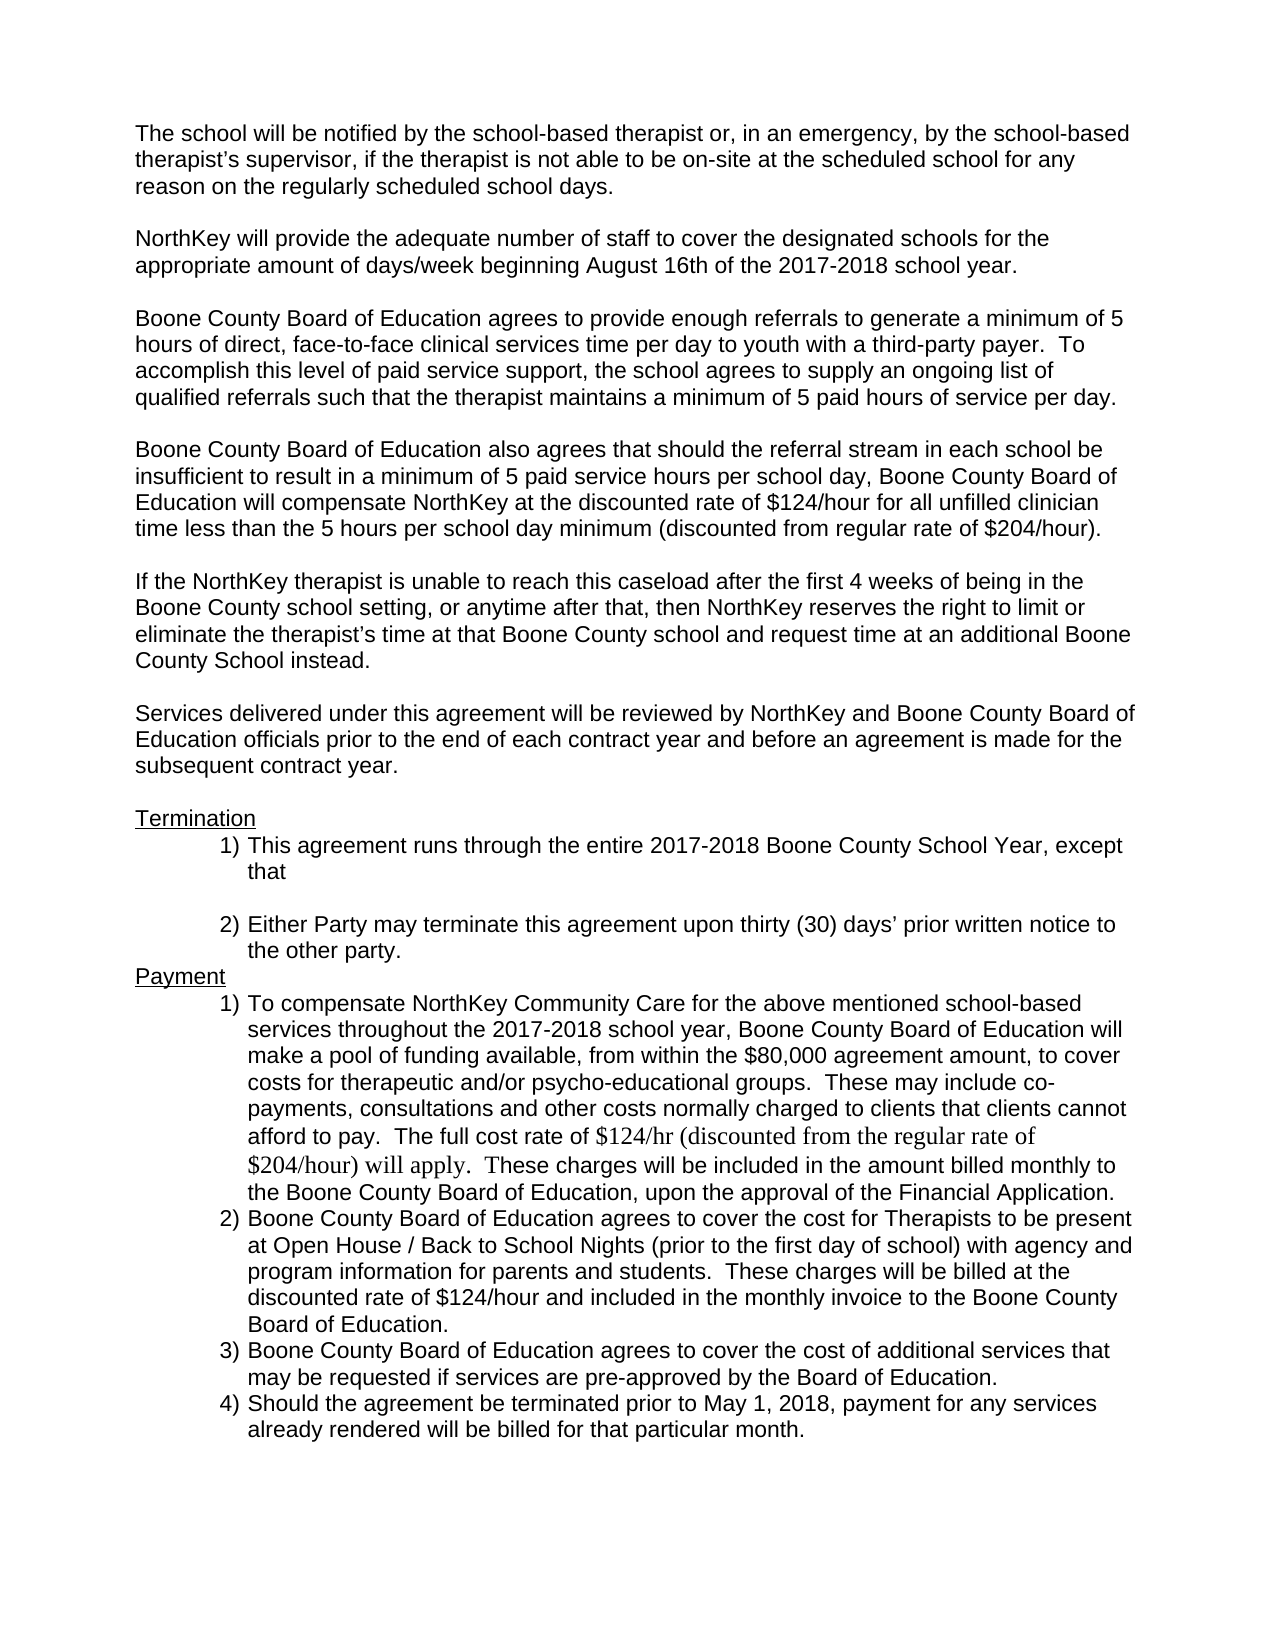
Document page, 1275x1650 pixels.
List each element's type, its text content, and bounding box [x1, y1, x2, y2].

text Payment [135, 963, 1140, 990]
text NorthKey will provide the adequate number of staff to cover the designated schools for the appropriate amount of days/week beginning August 16th of the 2017-2018 school year. [135, 225, 1140, 278]
list Either Party may terminate this agreement upon thirty (30) days’ prior written notice to the other party. [219, 911, 1140, 963]
list Should the agreement be terminated prior to May 1, 2018, payment for any services already rendered will be billed for that particular month. [219, 1390, 1140, 1442]
text Boone County Board of Education also agrees that should the referral stream in each school be insufficient to result in a minimum of 5 paid service hours per school day, Boone County Board of Education will compensate NorthKey at the discounted rate of $124/hour for all unfilled clinician time less than the 5 hours per school day minimum (discounted from regular rate of $204/hour). [135, 436, 1140, 542]
text The school will be notified by the school-based therapist or, in an emergency, by the school-based therapist’s supervisor, if the therapist is not able to be on-site at the scheduled school for any reason on the regularly scheduled school days. [135, 120, 1140, 199]
text Termination [135, 805, 1140, 832]
text Services delivered under this agreement will be reviewed by NorthKey and Boone County Board of Education officials prior to the end of each contract year and before an agreement is made for the subsequent contract year. [135, 700, 1140, 779]
text If the NorthKey therapist is unable to reach this caseload after the first 4 weeks of being in the Boone County school setting, or anytime after that, then NorthKey reserves the right to limit or eliminate the therapist’s time at that Boone County school and request time at an additional Boone County School instead. [135, 568, 1140, 673]
list To compensate NorthKey Community Care for the above mentioned school-based services throughout the 2017-2018 school year, Boone County Board of Education will make a pool of funding available, from within the $80,000 agreement amount, to cover costs for therapeutic and/or psycho-educational groups. These may include co-payments, consultations and other costs normally charged to clients that clients cannot afford to pay. The full cost rate of $124/hr (discounted from the regular rate of $204/hour) will apply. These charges will be included in the amount billed monthly to the Boone County Board of Education, upon the approval of the Financial Application. [219, 990, 1140, 1205]
list This agreement runs through the entire 2017-2018 Boone County School Year, except that [219, 832, 1140, 884]
list Boone County Board of Education agrees to cover the cost for Therapists to be present at Open House / Back to School Nights (prior to the first day of school) with agency and program information for parents and students. These charges will be billed at the discounted rate of $124/hour and included in the monthly invoice to the Boone County Board of Education. [219, 1205, 1140, 1337]
list Boone County Board of Education agrees to cover the cost of additional services that may be requested if services are pre-approved by the Board of Education. [219, 1337, 1140, 1390]
text Boone County Board of Education agrees to provide enough referrals to generate a minimum of 5 hours of direct, face-to-face clinical services time per day to youth with a third-party payer. To accomplish this level of paid service support, the school agrees to supply an ongoing list of qualified referrals such that the therapist maintains a minimum of 5 paid hours of service per day. [135, 304, 1140, 410]
